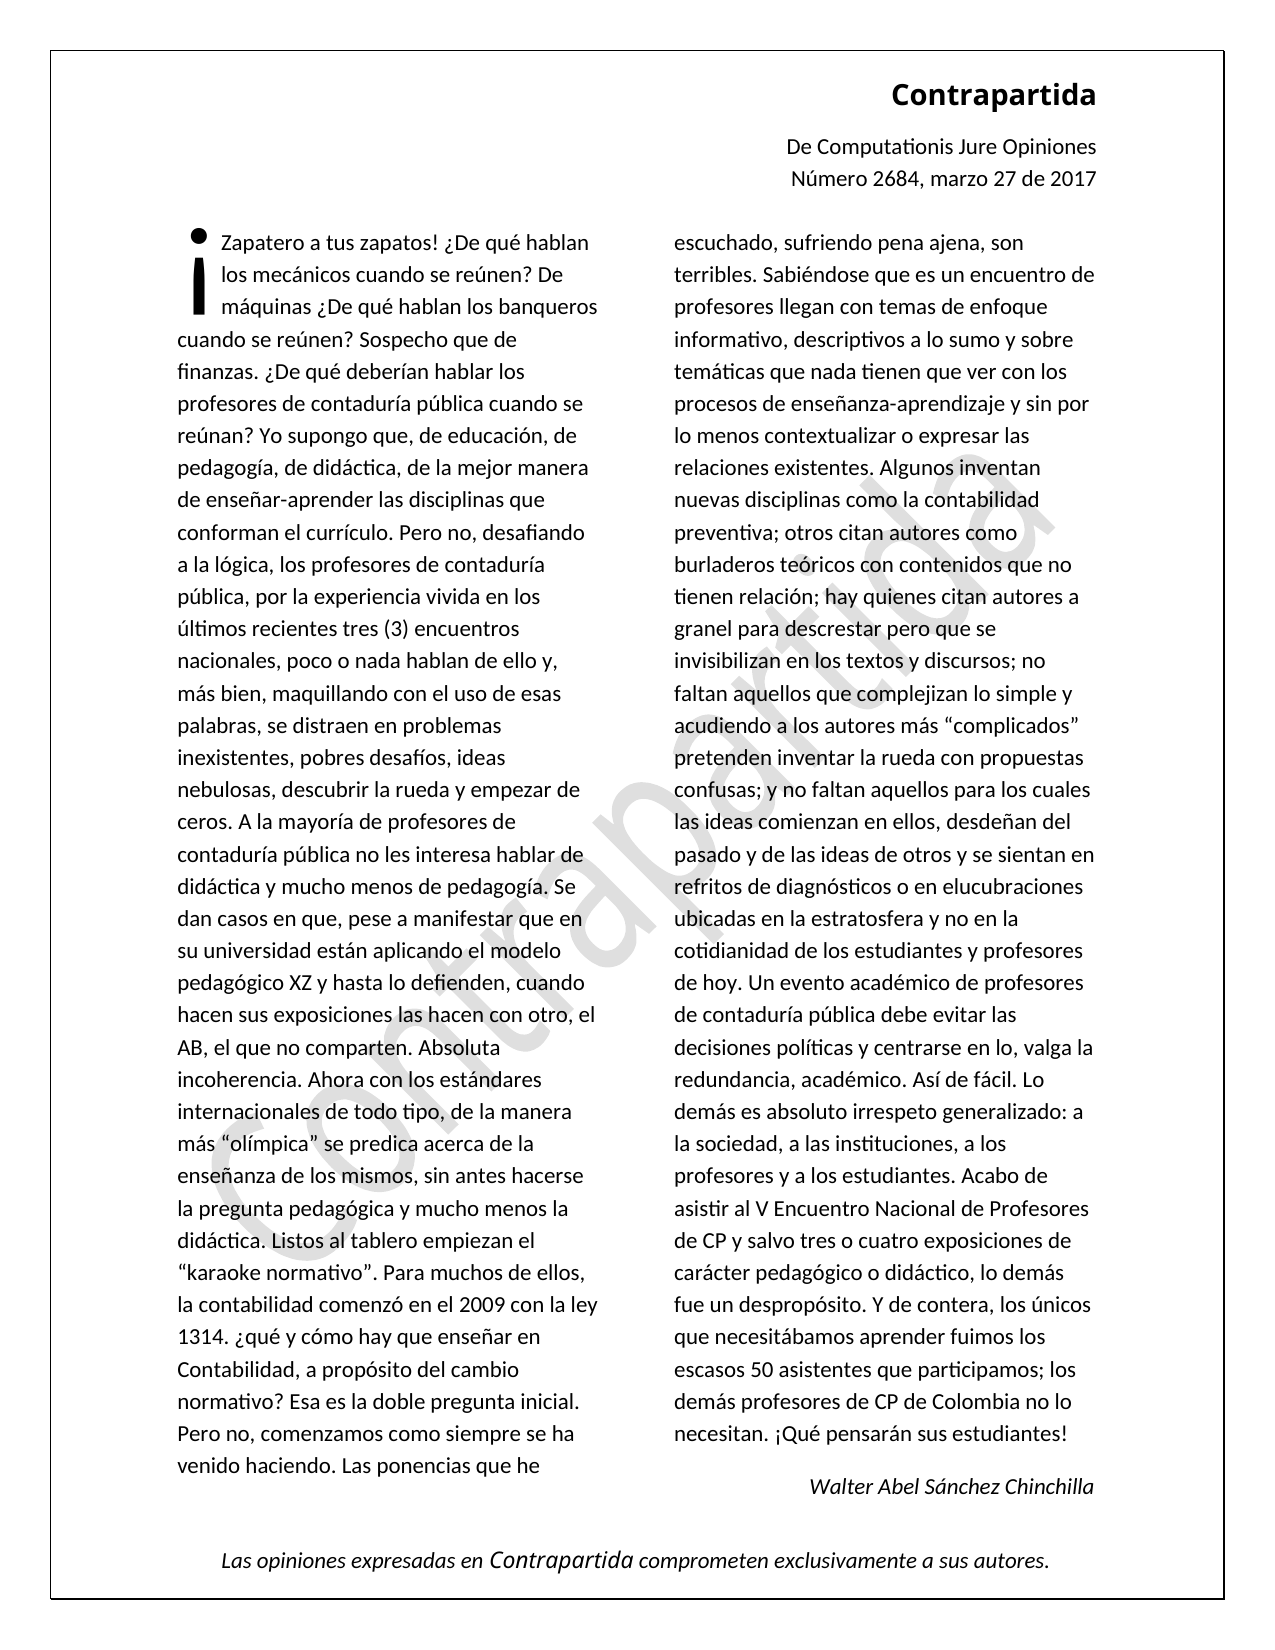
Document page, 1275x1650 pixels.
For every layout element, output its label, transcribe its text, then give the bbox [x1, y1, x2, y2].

text Walter Abel Sánchez Chinchilla [674, 1472, 1097, 1500]
text Zapatero a tus zapatos! ¿De qué hablan los mecánicos cuando se reúnen? De máquinas ¿De qué hablan los banqueros cuando se reúnen? Sospecho que de finanzas. ¿De qué deberían hablar los profesores de contaduría pública cuando se reúnan? Yo supongo que, de educación, de pedagogía, de didáctica, de la mejor manera de enseñar-aprender las disciplinas que conforman el currículo. Pero no, desafiando a la lógica, los profesores de contaduría pública, por la experiencia vivida en los últimos recientes tres (3) encuentros nacionales, poco o nada hablan de ello y, más bien, maquillando con el uso de esas palabras, se distraen en problemas inexistentes, pobres desafíos, ideas nebulosas, descubrir la rueda y empezar de ceros. A la mayoría de profesores de contaduría pública no les interesa hablar de didáctica y mucho menos de pedagogía. Se dan casos en que, pese a manifestar que en su universidad están aplicando el modelo pedagógico XZ y hasta lo defienden, cuando hacen sus exposiciones las hacen con otro, el AB, el que no comparten. Absoluta incoherencia. Ahora con los estándares internacionales de todo tipo, de la manera más “olímpica” se predica acerca de la enseñanza de los mismos, sin antes hacerse la pregunta pedagógica y mucho menos la didáctica. Listos al tablero empiezan el “karaoke normativo”. Para muchos de ellos, la contabilidad comenzó en el 2009 con la ley 1314. ¿qué y cómo hay que enseñar en Contabilidad, a propósito del cambio normativo? Esa es la doble pregunta inicial. Pero no, comenzamos como siempre se ha venido haciendo. Las ponencias que he escuchado, sufriendo pena ajena, son terribles. Sabiéndose que es un encuentro de profesores llegan con temas de enfoque informativo, descriptivos a lo sumo y sobre temáticas que nada tienen que ver con los procesos de enseñanza-aprendizaje y sin por lo menos contextualizar o expresar las relaciones existentes. Algunos inventan nuevas disciplinas como la contabilidad preventiva; otros citan autores como burladeros teóricos con contenidos que no tienen relación; hay quienes citan autores a granel para descrestar pero que se invisibilizan en los textos y discursos; no faltan aquellos que complejizan lo simple y acudiendo a los autores más “complicados” pretenden inventar la rueda con propuestas confusas; y no faltan aquellos para los cuales las ideas comienzan en ellos, desdeñan del pasado y de las ideas de otros y se sientan en refritos de diagnósticos o en elucubraciones ubicadas en la estratosfera y no en la cotidianidad de los estudiantes y profesores de hoy. Un evento académico de profesores de contaduría pública debe evitar las decisiones políticas y centrarse en lo, valga la redundancia, académico. Así de fácil. Lo demás es absoluto irrespeto generalizado: a la sociedad, a las instituciones, a los profesores y a los estudiantes. Acabo de asistir al V Encuentro Nacional de Profesores de CP y salvo tres o cuatro exposiciones de carácter pedagógico o didáctico, lo demás fue un despropósito. Y de contera, los únicos que necesitábamos aprender fuimos los escasos 50 asistentes que participamos; los demás profesores de CP de Colombia no lo necesitan. ¡Qué pensarán sus estudiantes! [177, 228, 600, 1479]
text Zapatero a tus zapatos! ¿De qué hablan los mecánicos cuando se reúnen? De máquinas ¿De qué hablan los banqueros cuando se reúnen? Sospecho que de finanzas. ¿De qué deberían hablar los profesores de contaduría pública cuando se reúnan? Yo supongo que, de educación, de pedagogía, de didáctica, de la mejor manera de enseñar-aprender las disciplinas que conforman el currículo. Pero no, desafiando a la lógica, los profesores de contaduría pública, por la experiencia vivida en los últimos recientes tres (3) encuentros nacionales, poco o nada hablan de ello y, más bien, maquillando con el uso de esas palabras, se distraen en problemas inexistentes, pobres desafíos, ideas nebulosas, descubrir la rueda y empezar de ceros. A la mayoría de profesores de contaduría pública no les interesa hablar de didáctica y mucho menos de pedagogía. Se dan casos en que, pese a manifestar que en su universidad están aplicando el modelo pedagógico XZ y hasta lo defienden, cuando hacen sus exposiciones las hacen con otro, el AB, el que no comparten. Absoluta incoherencia. Ahora con los estándares internacionales de todo tipo, de la manera más “olímpica” se predica acerca de la enseñanza de los mismos, sin antes hacerse la pregunta pedagógica y mucho menos la didáctica. Listos al tablero empiezan el “karaoke normativo”. Para muchos de ellos, la contabilidad comenzó en el 2009 con la ley 1314. ¿qué y cómo hay que enseñar en Contabilidad, a propósito del cambio normativo? Esa es la doble pregunta inicial. Pero no, comenzamos como siempre se ha venido haciendo. Las ponencias que he escuchado, sufriendo pena ajena, son terribles. Sabiéndose que es un encuentro de profesores llegan con temas de enfoque informativo, descriptivos a lo sumo y sobre temáticas que nada tienen que ver con los procesos de enseñanza-aprendizaje y sin por lo menos contextualizar o expresar las relaciones existentes. Algunos inventan nuevas disciplinas como la contabilidad preventiva; otros citan autores como burladeros teóricos con contenidos que no tienen relación; hay quienes citan autores a granel para descrestar pero que se invisibilizan en los textos y discursos; no faltan aquellos que complejizan lo simple y acudiendo a los autores más “complicados” pretenden inventar la rueda con propuestas confusas; y no faltan aquellos para los cuales las ideas comienzan en ellos, desdeñan del pasado y de las ideas de otros y se sientan en refritos de diagnósticos o en elucubraciones ubicadas en la estratosfera y no en la cotidianidad de los estudiantes y profesores de hoy. Un evento académico de profesores de contaduría pública debe evitar las decisiones políticas y centrarse en lo, valga la redundancia, académico. Así de fácil. Lo demás es absoluto irrespeto generalizado: a la sociedad, a las instituciones, a los profesores y a los estudiantes. Acabo de asistir al V Encuentro Nacional de Profesores de CP y salvo tres o cuatro exposiciones de carácter pedagógico o didáctico, lo demás fue un despropósito. Y de contera, los únicos que necesitábamos aprender fuimos los escasos 50 asistentes que participamos; los demás profesores de CP de Colombia no lo necesitan. ¡Qué pensarán sus estudiantes! [674, 228, 1097, 1447]
